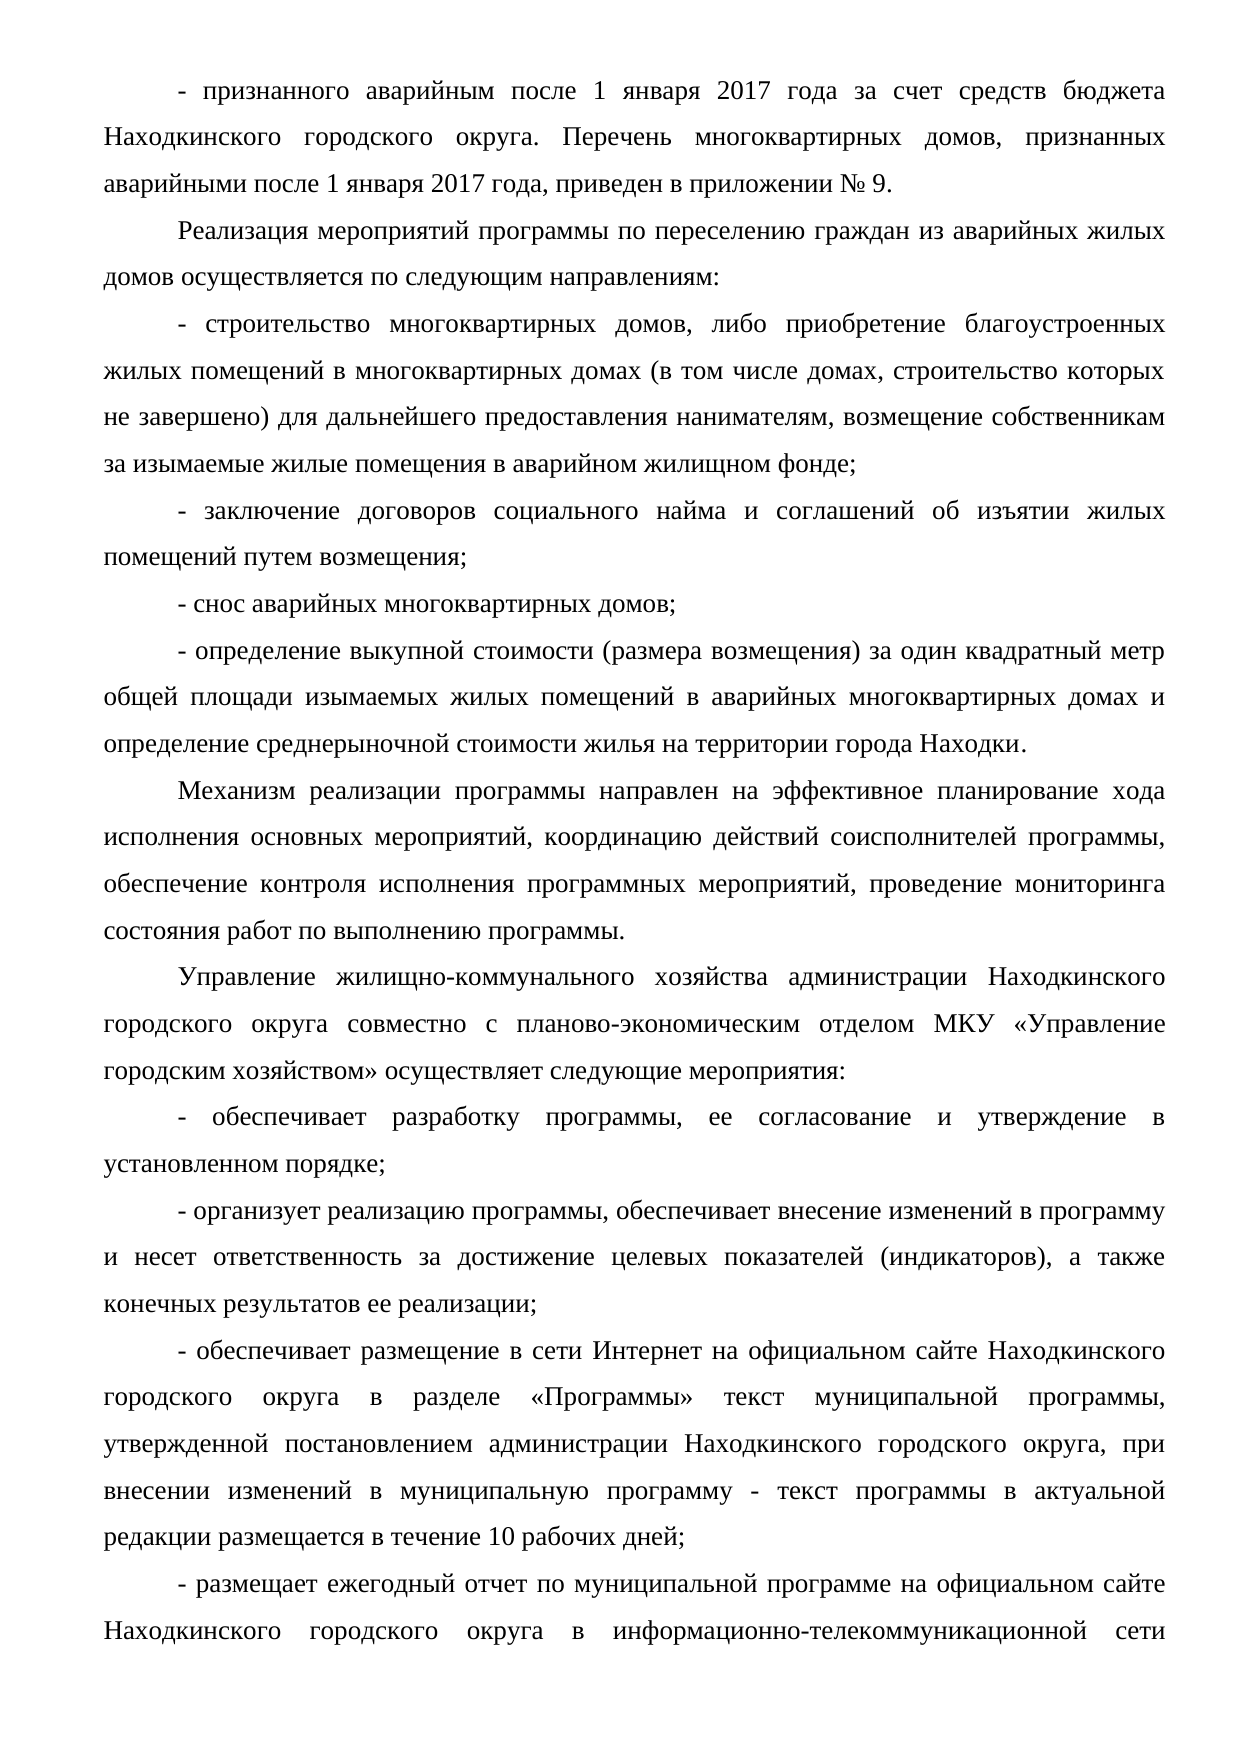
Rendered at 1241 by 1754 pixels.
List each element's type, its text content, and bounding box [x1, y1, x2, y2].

text - определение выкупной стоимости (размера возмещения) за один квадратный метр общей площади изымаемых жилых помещений в аварийных многоквартирных домах и определение среднерыночной стоимости жилья на территории города Находки. [103, 634, 1167, 758]
text - обеспечивает разработку программы, ее согласование и утверждение в установленном порядке; [103, 1101, 1167, 1178]
text - строительство многоквартирных домов, либо приобретение благоустроенных жилых помещений в многоквартирных домах (в том числе домах, строительство которых не завершено) для дальнейшего предоставления нанимателям, возмещение собственникам за изымаемые жилые помещения в аварийном жилищном фонде; [103, 307, 1167, 478]
text Реализация мероприятий программы по переселению граждан из аварийных жилых домов осуществляется по следующим направлениям: [103, 214, 1167, 292]
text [103, 1567, 1167, 1645]
text Управление жилищно-коммунального хозяйства администрации Находкинского городского округа совместно с планово-экономическим отделом МКУ «Управление городским хозяйством» осуществляет следующие мероприятия: [103, 961, 1167, 1085]
text - заключение договоров социального найма и соглашений об изъятии жилых помещений путем возмещения; [103, 494, 1167, 572]
text - снос аварийных многоквартирных домов; [103, 587, 1167, 618]
text - признанного аварийным после 1 января 2017 года за счет средств бюджета Находкинского городского округа. Перечень многоквартирных домов, признанных аварийными после 1 января 2017 года, приведен в приложении № 9. [103, 74, 1167, 198]
text - обеспечивает размещение в сети Интернет на официальном сайте Находкинского городского округа в разделе «Программы» текст муниципальной программы, утвержденной постановлением администрации Находкинского городского округа, при внесении изменений в муниципальную программу - текст программы в актуальной редакции размещается в течение 10 рабочих дней; [103, 1334, 1167, 1552]
text Механизм реализации программы направлен на эффективное планирование хода исполнения основных мероприятий, координацию действий соисполнителей программы, обеспечение контроля исполнения программных мероприятий, проведение мониторинга состояния работ по выполнению программы. [103, 774, 1167, 945]
text - организует реализацию программы, обеспечивает внесение изменений в программу и несет ответственность за достижение целевых показателей (индикаторов), а также конечных результатов ее реализации; [103, 1194, 1167, 1318]
